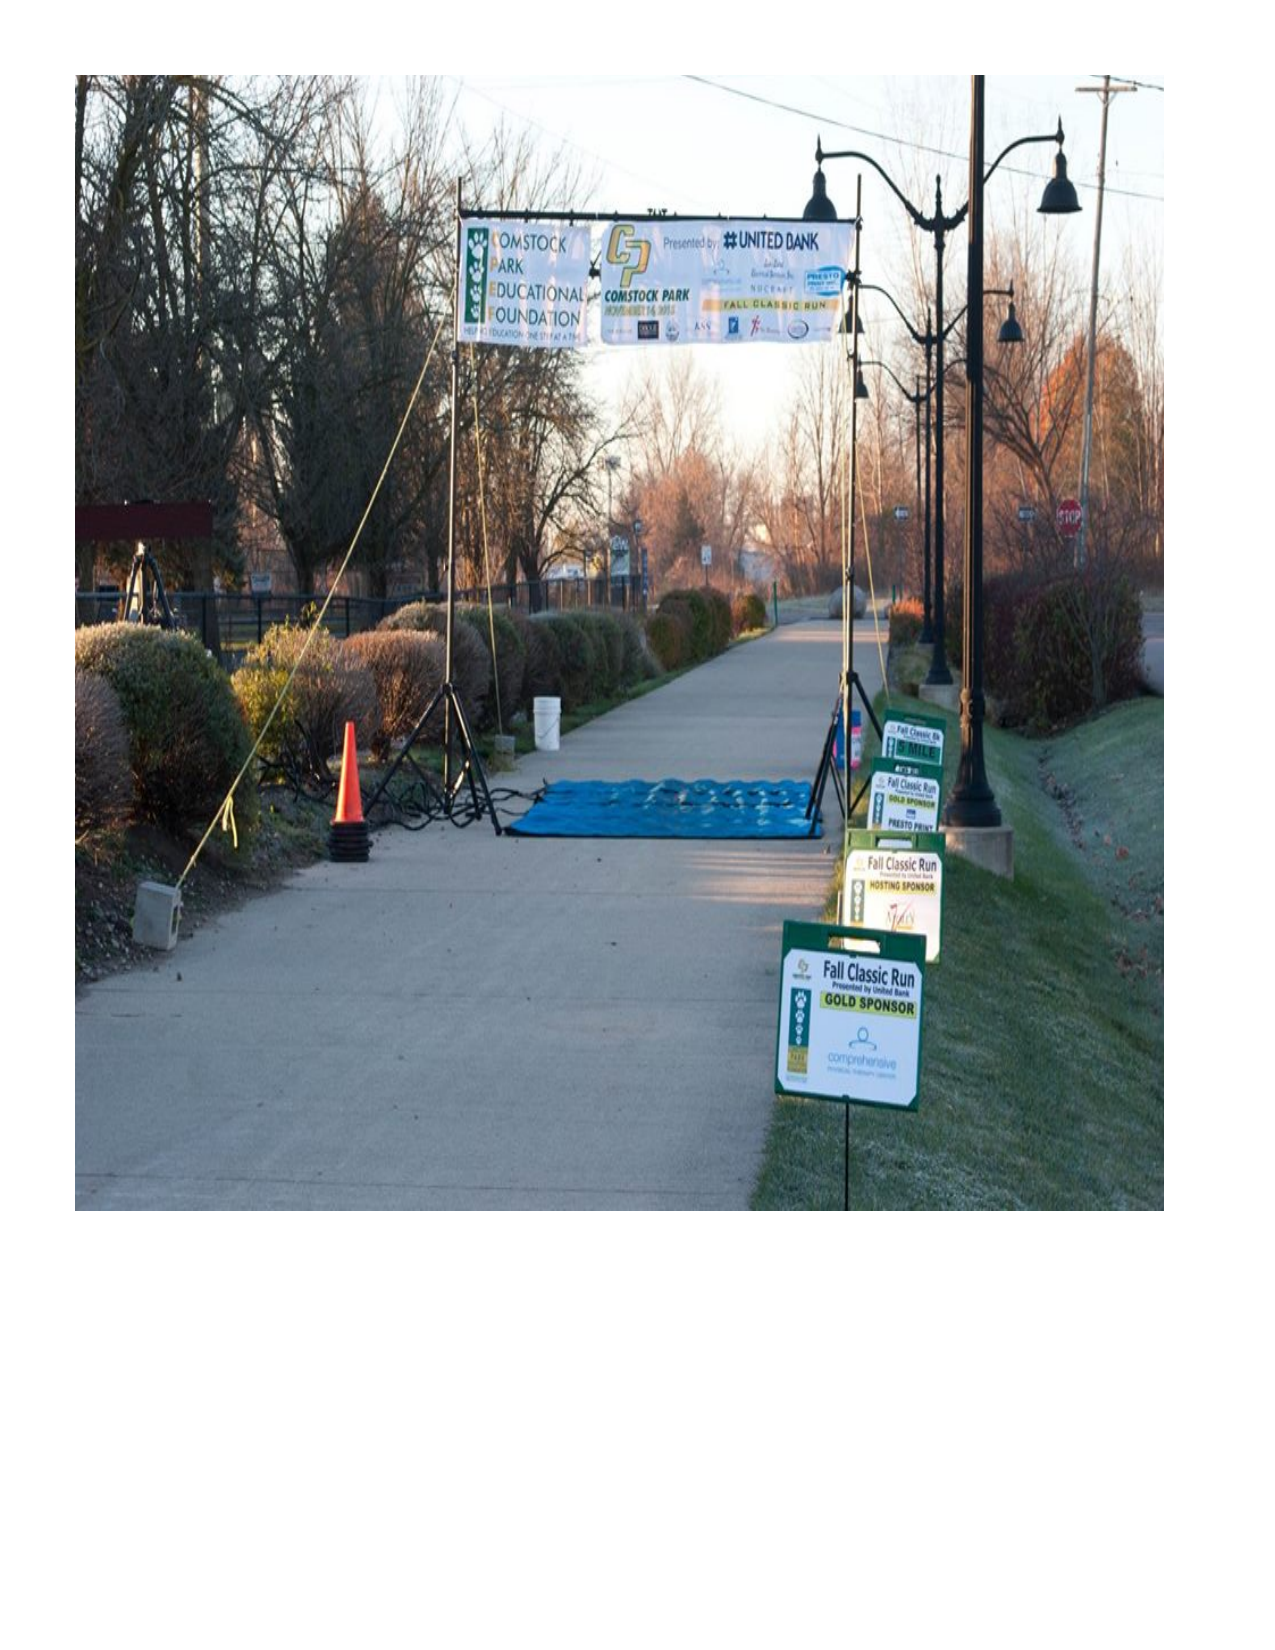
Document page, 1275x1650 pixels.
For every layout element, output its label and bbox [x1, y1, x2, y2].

picture [75, 75, 1164, 1211]
